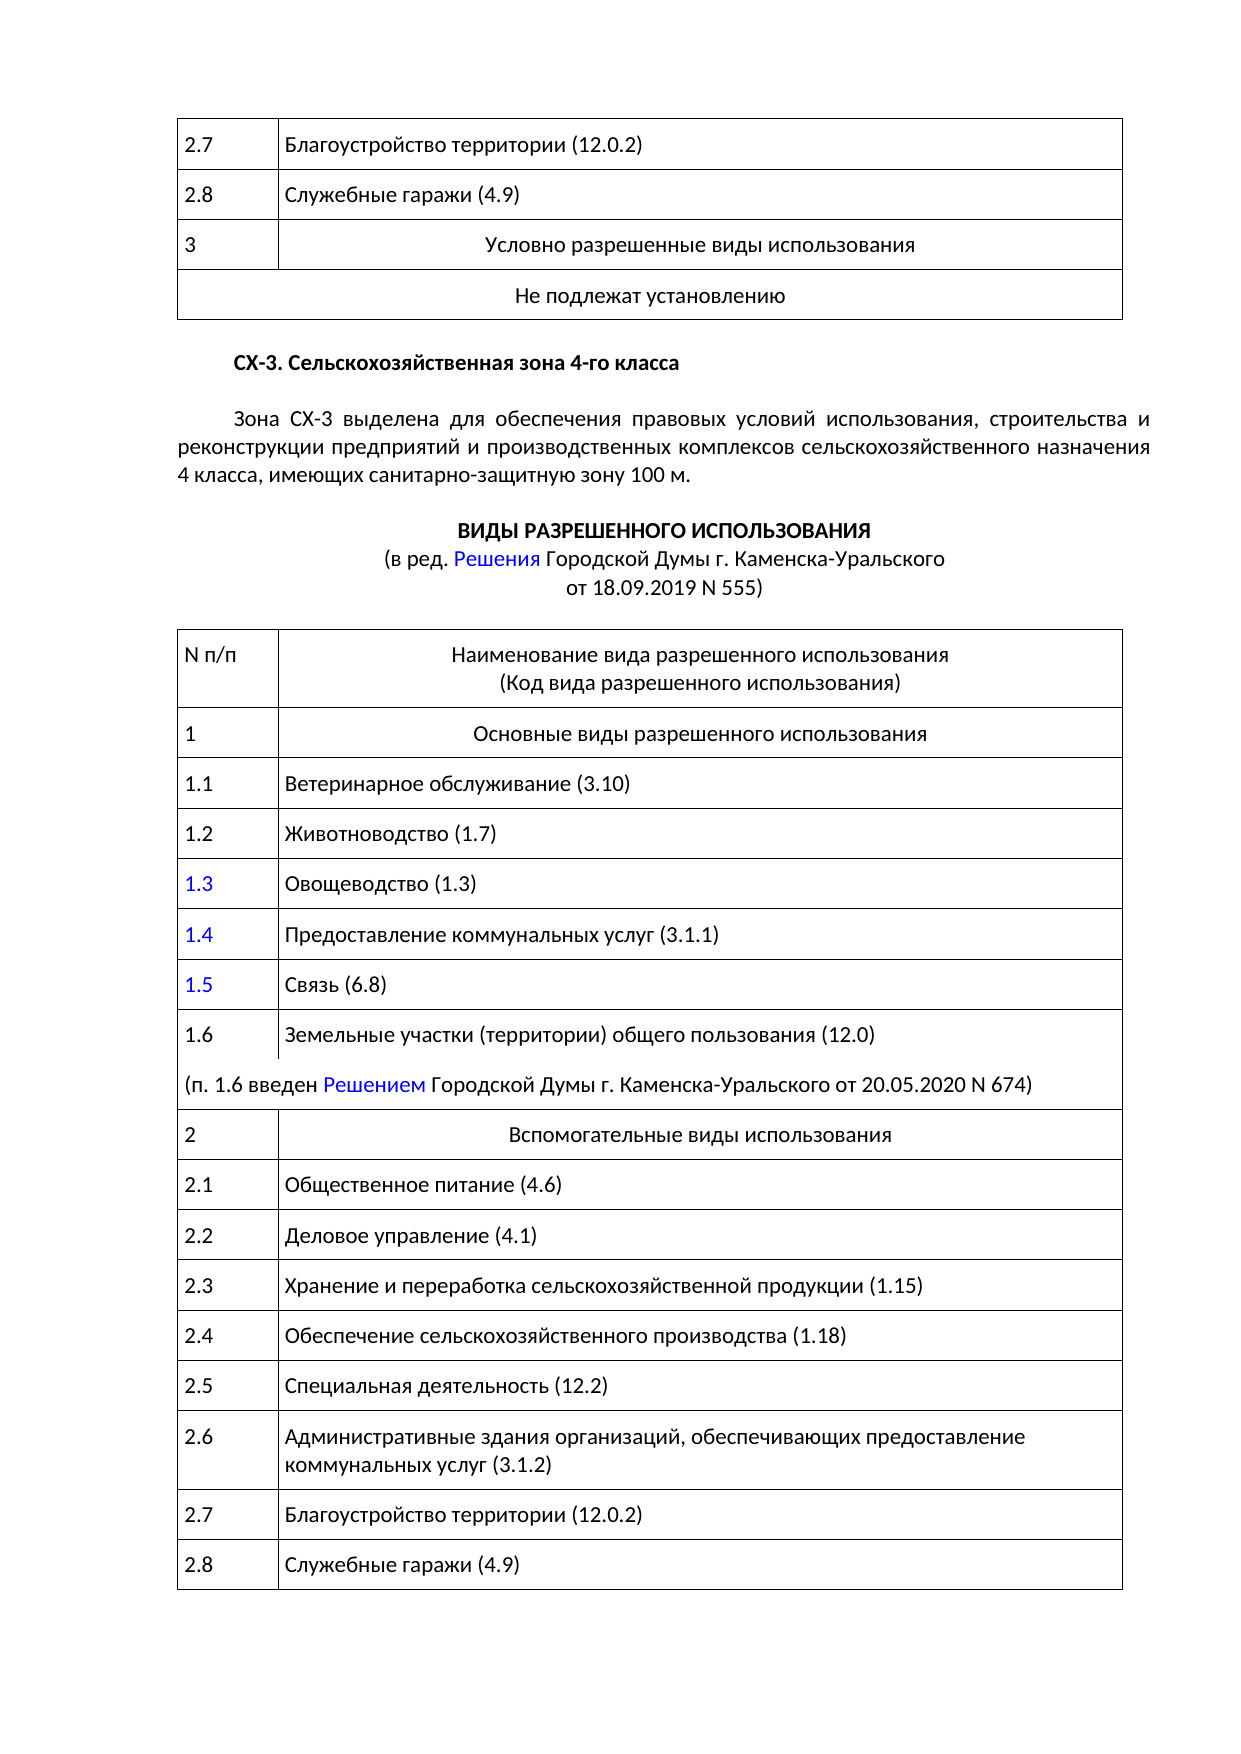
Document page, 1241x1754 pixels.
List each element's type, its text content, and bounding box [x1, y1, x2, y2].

title ВИДЫ РАЗРЕШЕННОГО ИСПОЛЬЗОВАНИЯ [177, 517, 1152, 544]
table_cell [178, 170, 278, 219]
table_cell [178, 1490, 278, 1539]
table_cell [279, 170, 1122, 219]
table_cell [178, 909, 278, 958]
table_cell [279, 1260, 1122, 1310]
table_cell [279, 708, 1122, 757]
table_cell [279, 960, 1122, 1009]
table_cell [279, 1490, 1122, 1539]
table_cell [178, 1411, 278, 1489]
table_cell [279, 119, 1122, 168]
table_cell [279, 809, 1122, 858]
title СХ-3. Сельскохозяйственная зона 4-го класса [177, 348, 1152, 376]
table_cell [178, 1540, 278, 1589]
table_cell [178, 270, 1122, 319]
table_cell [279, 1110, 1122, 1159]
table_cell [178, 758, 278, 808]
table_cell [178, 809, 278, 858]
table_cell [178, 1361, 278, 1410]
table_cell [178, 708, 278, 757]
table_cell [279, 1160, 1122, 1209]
text (в ред. Решения Городской Думы г. Каменска-Уральского [177, 544, 1152, 573]
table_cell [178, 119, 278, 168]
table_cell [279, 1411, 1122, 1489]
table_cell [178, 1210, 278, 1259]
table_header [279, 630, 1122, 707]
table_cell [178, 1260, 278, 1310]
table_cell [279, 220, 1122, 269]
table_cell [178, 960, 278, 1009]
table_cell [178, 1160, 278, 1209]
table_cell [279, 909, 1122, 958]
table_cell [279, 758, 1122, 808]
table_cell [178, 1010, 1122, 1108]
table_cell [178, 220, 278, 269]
text от 18.09.2019 N 555) [177, 573, 1152, 601]
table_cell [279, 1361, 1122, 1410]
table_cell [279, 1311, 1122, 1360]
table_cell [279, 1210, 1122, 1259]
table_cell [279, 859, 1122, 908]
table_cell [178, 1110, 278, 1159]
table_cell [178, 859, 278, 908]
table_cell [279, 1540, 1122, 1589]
text Зона СХ-3 выделена для обеспечения правовых условий использования, строительства и реконструкции предприятий и производственных комплексов сельскохозяйственного назначения 4 класса, имеющих санитарно-защитную зону 100 м. [177, 404, 1152, 488]
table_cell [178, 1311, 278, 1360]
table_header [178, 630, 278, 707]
